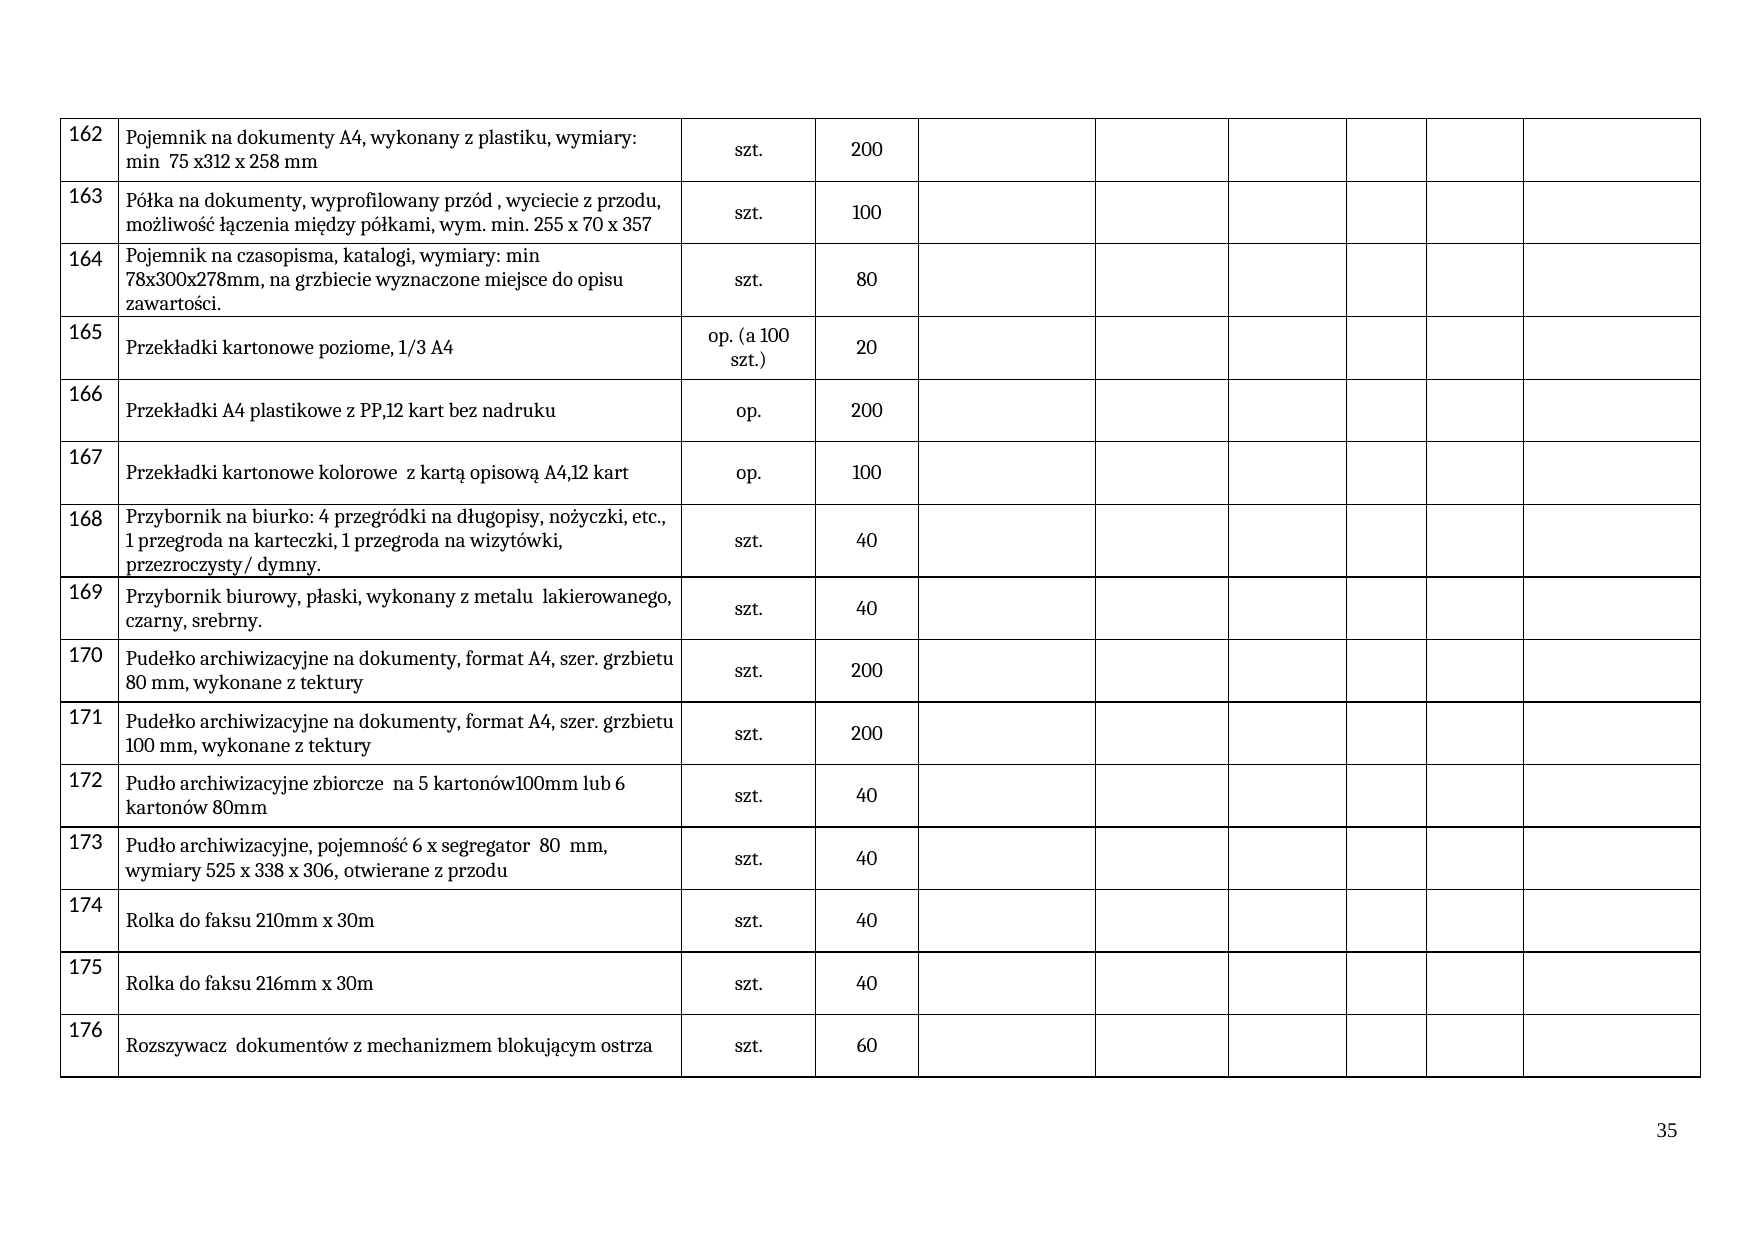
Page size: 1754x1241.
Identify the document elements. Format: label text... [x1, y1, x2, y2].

table_cell Pudełko archiwizacyjne na dokumenty, format A4, szer. grzbietu 100 mm, wykonane z tektury [119, 703, 681, 764]
table_cell szt. [682, 890, 815, 951]
table_cell [1229, 703, 1346, 764]
table_cell [1096, 442, 1228, 503]
table_cell [1347, 640, 1426, 701]
table_cell [1347, 442, 1426, 503]
table_cell [1524, 182, 1700, 243]
table_cell [1524, 765, 1700, 826]
table_cell Pudełko archiwizacyjne na dokumenty, format A4, szer. grzbietu 80 mm, wykonane z tektury [119, 640, 681, 701]
table_cell [1229, 505, 1346, 576]
table_cell [1096, 640, 1228, 701]
table_cell [1347, 317, 1426, 378]
table_cell [1229, 828, 1346, 889]
table_cell [1229, 182, 1346, 243]
table_cell 176 [61, 1015, 118, 1076]
table_cell [1427, 505, 1523, 576]
table_cell [1096, 244, 1228, 316]
table_cell [1427, 578, 1523, 639]
table_cell 200 [816, 119, 918, 181]
table_cell [1096, 578, 1228, 639]
table_cell [1427, 317, 1523, 378]
table_cell szt. [682, 182, 815, 243]
table_cell szt. [682, 578, 815, 639]
table_cell szt. [682, 1015, 815, 1076]
table_cell 173 [61, 828, 118, 889]
table_cell [1347, 1015, 1426, 1076]
table_cell [1096, 765, 1228, 826]
table_cell 40 [816, 765, 918, 826]
table_cell szt. [682, 828, 815, 889]
table_cell Przekładki kartonowe kolorowe z kartą opisową A4,12 kart [119, 442, 681, 503]
table_cell [1096, 317, 1228, 378]
table_cell szt. [682, 703, 815, 764]
table_cell [1427, 703, 1523, 764]
table_cell szt. [682, 505, 815, 576]
table_cell Rolka do faksu 216mm x 30m [119, 953, 681, 1014]
table_cell 174 [61, 890, 118, 951]
table_cell 163 [61, 182, 118, 243]
table_cell [1229, 380, 1346, 441]
table_cell 40 [816, 828, 918, 889]
table_cell [1229, 640, 1346, 701]
table_cell 40 [816, 953, 918, 1014]
table_cell 164 [61, 244, 118, 316]
table_cell [1096, 119, 1228, 181]
table_cell [1347, 890, 1426, 951]
table_cell 100 [816, 182, 918, 243]
table_cell [919, 890, 1095, 951]
table_cell [1347, 244, 1426, 316]
table_cell [919, 119, 1095, 181]
table_cell Półka na dokumenty, wyprofilowany przód , wyciecie z przodu, możliwość łączenia między półkami, wym. min. 255 x 70 x 357 [119, 182, 681, 243]
table_cell [1427, 890, 1523, 951]
table_cell [1524, 578, 1700, 639]
table_cell 200 [816, 380, 918, 441]
table_cell [1229, 442, 1346, 503]
table_cell Pudło archiwizacyjne, pojemność 6 x segregator 80 mm, wymiary 525 x 338 x 306, otwierane z przodu [119, 828, 681, 889]
table_cell [1347, 119, 1426, 181]
table_cell [1347, 182, 1426, 243]
table_cell [1524, 380, 1700, 441]
table_cell [1427, 1015, 1523, 1076]
table_cell szt. [682, 244, 815, 316]
table_cell [1229, 244, 1346, 316]
table_cell [1524, 640, 1700, 701]
table_cell [1347, 703, 1426, 764]
table_cell [1347, 828, 1426, 889]
table_cell Pudło archiwizacyjne zbiorcze na 5 kartonów100mm lub 6 kartonów 80mm [119, 765, 681, 826]
table_cell [1347, 380, 1426, 441]
table_cell [1096, 890, 1228, 951]
table_cell [1096, 828, 1228, 889]
table_cell Przybornik na biurko: 4 przegródki na długopisy, nożyczki, etc., 1 przegroda na karteczki, 1 przegroda na wizytówki, przezroczysty/ dymny. [119, 505, 681, 576]
table_cell 40 [816, 890, 918, 951]
table_cell 80 [816, 244, 918, 316]
table_cell [1096, 182, 1228, 243]
table_cell [1096, 380, 1228, 441]
table_cell op. (a 100 szt.) [682, 317, 815, 378]
table_cell [1427, 380, 1523, 441]
table_cell 200 [816, 703, 918, 764]
table_cell [1347, 578, 1426, 639]
table_cell [1427, 953, 1523, 1014]
table_cell 20 [816, 317, 918, 378]
table_cell 167 [61, 442, 118, 503]
table_cell [1524, 119, 1700, 181]
table_cell [1427, 442, 1523, 503]
table_cell op. [682, 442, 815, 503]
table_cell [919, 244, 1095, 316]
table_cell op. [682, 380, 815, 441]
table_cell 100 [816, 442, 918, 503]
table_cell 60 [816, 1015, 918, 1076]
table_cell 162 [61, 119, 118, 181]
table_cell [919, 317, 1095, 378]
table_cell Pojemnik na czasopisma, katalogi, wymiary: min 78x300x278mm, na grzbiecie wyznaczone miejsce do opisu zawartości. [119, 244, 681, 316]
table_cell 166 [61, 380, 118, 441]
table_cell [919, 505, 1095, 576]
table_cell [919, 703, 1095, 764]
table_cell [919, 1015, 1095, 1076]
table_cell [1427, 244, 1523, 316]
table_cell [919, 765, 1095, 826]
table_cell 172 [61, 765, 118, 826]
table_cell Przybornik biurowy, płaski, wykonany z metalu lakierowanego, czarny, srebrny. [119, 578, 681, 639]
table_cell [1427, 182, 1523, 243]
table_cell [1096, 703, 1228, 764]
table_cell Przekładki kartonowe poziome, 1/3 A4 [119, 317, 681, 378]
table_cell [919, 578, 1095, 639]
table_cell [1347, 505, 1426, 576]
table_cell 169 [61, 578, 118, 639]
table_cell [1229, 317, 1346, 378]
table_cell [1524, 828, 1700, 889]
table_cell [1229, 1015, 1346, 1076]
table_cell [919, 640, 1095, 701]
table_cell 175 [61, 953, 118, 1014]
table_cell [1524, 244, 1700, 316]
table_cell 40 [816, 578, 918, 639]
table_cell [1229, 953, 1346, 1014]
table_cell [1229, 119, 1346, 181]
table_cell szt. [682, 765, 815, 826]
table_cell [1229, 578, 1346, 639]
table_cell [1524, 703, 1700, 764]
table_cell [1524, 1015, 1700, 1076]
table_cell 200 [816, 640, 918, 701]
table_cell [1524, 953, 1700, 1014]
table_cell [1096, 953, 1228, 1014]
table_cell [1524, 317, 1700, 378]
table_cell [919, 182, 1095, 243]
table_cell szt. [682, 119, 815, 181]
table_cell 168 [61, 505, 118, 576]
table_cell 170 [61, 640, 118, 701]
table_cell szt. [682, 953, 815, 1014]
table_cell [1427, 765, 1523, 826]
table_cell szt. [682, 640, 815, 701]
table_cell [1524, 505, 1700, 576]
table_cell [1096, 1015, 1228, 1076]
table_cell [1427, 640, 1523, 701]
table_cell [1229, 765, 1346, 826]
table_cell 40 [816, 505, 918, 576]
table_cell Pojemnik na dokumenty A4, wykonany z plastiku, wymiary: min 75 x312 x 258 mm [119, 119, 681, 181]
table_cell 171 [61, 703, 118, 764]
table_cell Rolka do faksu 210mm x 30m [119, 890, 681, 951]
table_cell Rozszywacz dokumentów z mechanizmem blokującym ostrza [119, 1015, 681, 1076]
table_cell [1096, 505, 1228, 576]
table_cell [1524, 890, 1700, 951]
table_cell 165 [61, 317, 118, 378]
table_cell [919, 442, 1095, 503]
table_cell [1524, 442, 1700, 503]
table_cell [919, 953, 1095, 1014]
table_cell [1347, 765, 1426, 826]
table_cell [1229, 890, 1346, 951]
table_cell [1427, 828, 1523, 889]
table_cell [919, 380, 1095, 441]
table_cell Przekładki A4 plastikowe z PP,12 kart bez nadruku [119, 380, 681, 441]
table_cell [1347, 953, 1426, 1014]
table_cell [1427, 119, 1523, 181]
table_cell [919, 828, 1095, 889]
